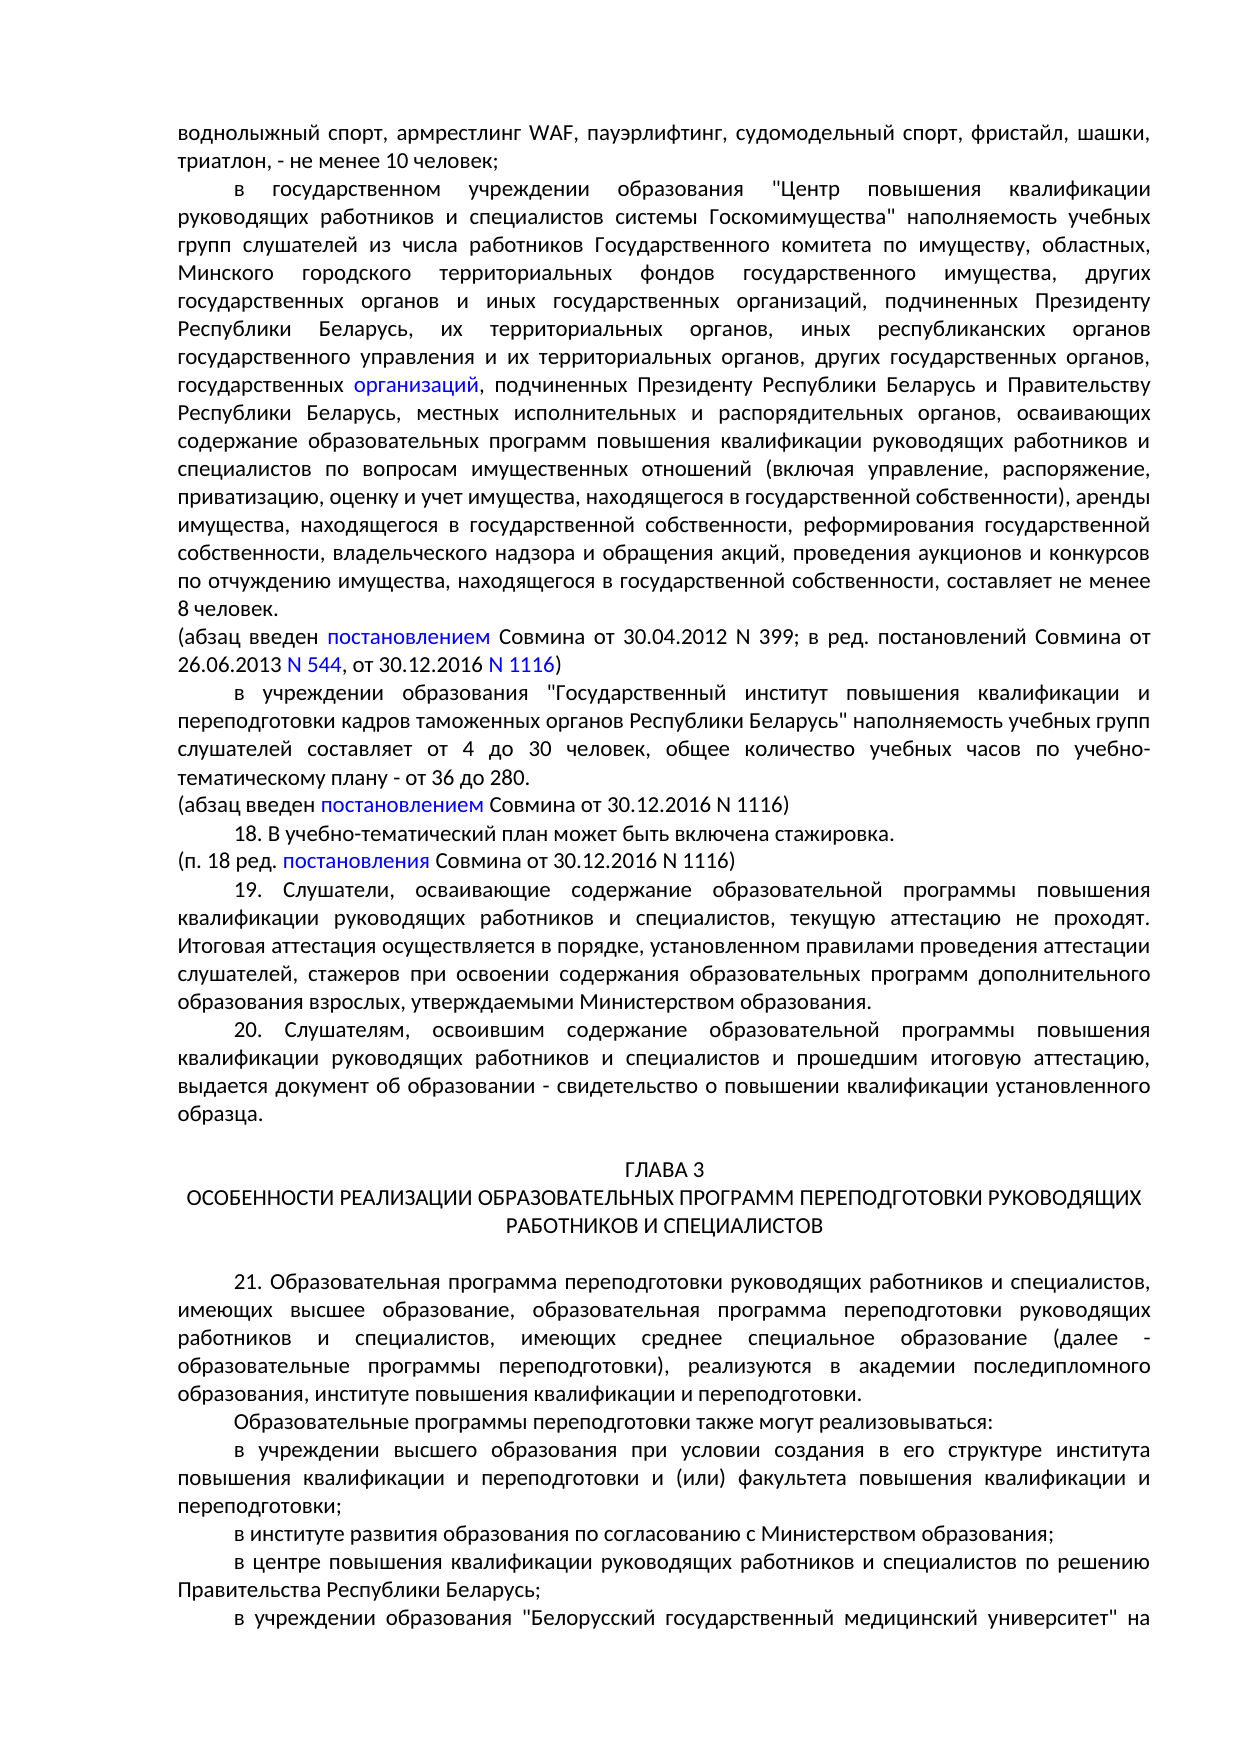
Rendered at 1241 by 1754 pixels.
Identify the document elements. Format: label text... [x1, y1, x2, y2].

text в институте развития образования по согласованию с Министерством образования; [177, 1519, 1152, 1547]
text в учреждении высшего образования при условии создания в его структуре института повышения квалификации и переподготовки и (или) факультета повышения квалификации и переподготовки; [177, 1435, 1152, 1519]
text 19. Слушатели, осваивающие содержание образовательной программы повышения квалификации руководящих работников и специалистов, текущую аттестацию не проходят. Итоговая аттестация осуществляется в порядке, установленном правилами проведения аттестации слушателей, стажеров при освоении содержания образовательных программ дополнительного образования взрослых, утверждаемыми Министерством образования. [177, 875, 1152, 1015]
text в государственном учреждении образования "Центр повышения квалификации руководящих работников и специалистов системы Госкомимущества" наполняемость учебных групп слушателей из числа работников Государственного комитета по имуществу, областных, Минского городского территориальных фондов государственного имущества, других государственных органов и иных государственных организаций, подчиненных Президенту Республики Беларусь, их территориальных органов, иных республиканских органов государственного управления и их территориальных органов, других государственных органов, государственных организаций, подчиненных Президенту Республики Беларусь и Правительству Республики Беларусь, местных исполнительных и распорядительных органов, осваивающих содержание образовательных программ повышения квалификации руководящих работников и специалистов по вопросам имущественных отношений (включая управление, распоряжение, приватизацию, оценку и учет имущества, находящегося в государственной собственности), аренды имущества, находящегося в государственной собственности, реформирования государственной собственности, владельческого надзора и обращения акций, проведения аукционов и конкурсов по отчуждению имущества, находящегося в государственной собственности, составляет не менее 8 человек. [177, 174, 1152, 622]
text 21. Образовательная программа переподготовки руководящих работников и специалистов, имеющих высшее образование, образовательная программа переподготовки руководящих работников и специалистов, имеющих среднее специальное образование (далее - образовательные программы переподготовки), реализуются в академии последипломного образования, институте повышения квалификации и переподготовки. [177, 1267, 1152, 1407]
text ОСОБЕННОСТИ РЕАЛИЗАЦИИ ОБРАЗОВАТЕЛЬНЫХ ПРОГРАММ ПЕРЕПОДГОТОВКИ РУКОВОДЯЩИХ РАБОТНИКОВ И СПЕЦИАЛИСТОВ [177, 1183, 1152, 1239]
text в учреждении образования "Государственный институт повышения квалификации и переподготовки кадров таможенных органов Республики Беларусь" наполняемость учебных групп слушателей составляет от 4 до 30 человек, общее количество учебных часов по учебно-тематическому плану - от 36 до 280. [177, 678, 1152, 791]
text 18. В учебно-тематический план может быть включена стажировка. [177, 819, 1152, 847]
text (абзац введен постановлением Совмина от 30.04.2012 N 399; в ред. постановлений Совмина от 26.06.2013 N 544, от 30.12.2016 N 1116) [177, 622, 1152, 678]
text 20. Слушателям, освоившим содержание образовательной программы повышения квалификации руководящих работников и специалистов и прошедшим итоговую аттестацию, выдается документ об образовании - свидетельство о повышении квалификации установленного образца. [177, 1015, 1152, 1127]
text (п. 18 ред. постановления Совмина от 30.12.2016 N 1116) [177, 847, 1152, 875]
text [177, 118, 1152, 174]
text (абзац введен постановлением Совмина от 30.12.2016 N 1116) [177, 791, 1152, 819]
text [177, 1603, 1152, 1631]
text в центре повышения квалификации руководящих работников и специалистов по решению Правительства Республики Беларусь; [177, 1547, 1152, 1603]
text Образовательные программы переподготовки также могут реализовываться: [177, 1407, 1152, 1435]
text ГЛАВА 3 [177, 1155, 1152, 1183]
